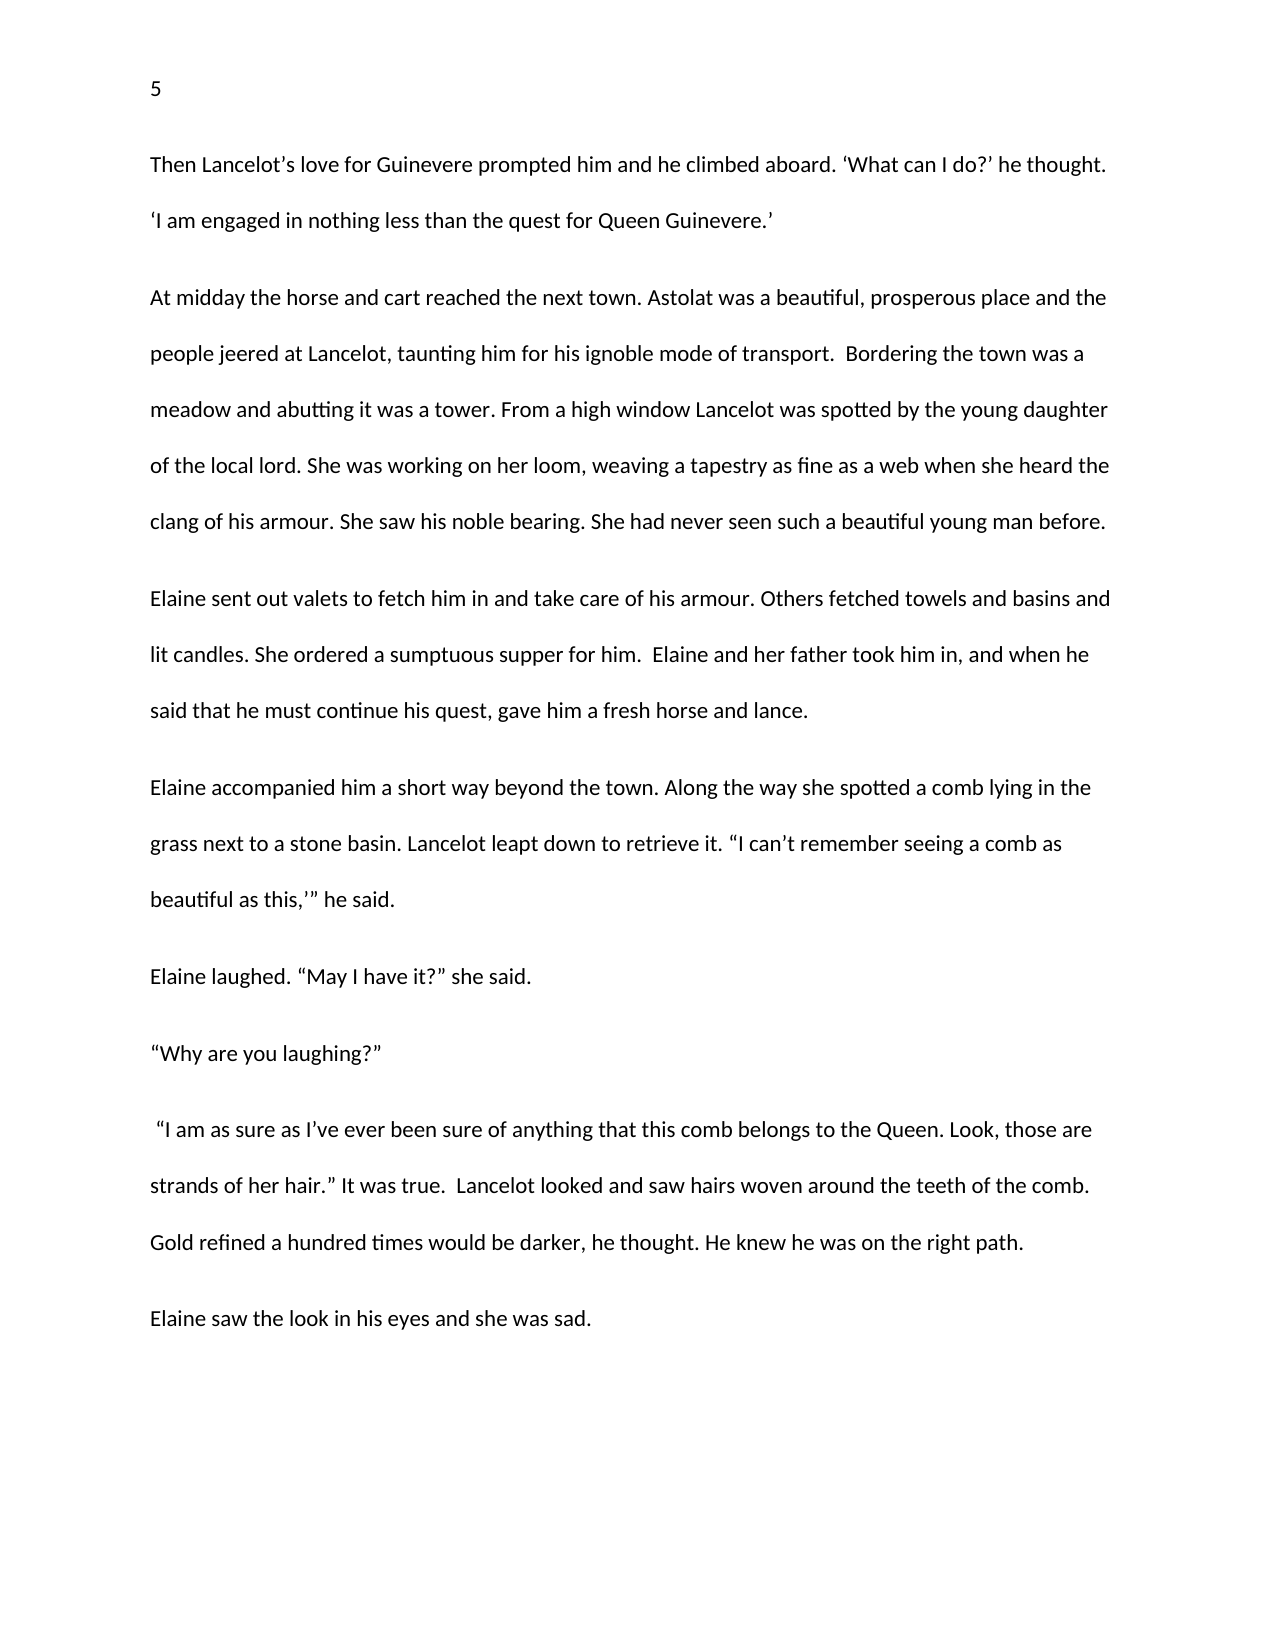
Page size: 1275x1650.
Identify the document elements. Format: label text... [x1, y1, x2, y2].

text “I am as sure as I’ve ever been sure of anything that this comb belongs to the Queen. Look, those are strands of her hair.” It was true. Lancelot looked and saw hairs woven around the teeth of the comb. Gold refined a hundred times would be darker, he thought. He knew he was on the right path. [150, 1116, 1125, 1256]
text Elaine sent out valets to fetch him in and take care of his armour. Others fetched towels and basins and lit candles. She ordered a sumptuous supper for him. Elaine and her father took him in, and when he said that he must continue his quest, gave him a fresh horse and lance. [150, 584, 1125, 724]
text At midday the horse and cart reached the next town. Astolat was a beautiful, prosperous place and the people jeered at Lancelot, taunting him for his ignoble mode of transport. Bordering the town was a meadow and abutting it was a tower. From a high window Lancelot was spotted by the young daughter of the local lord. She was working on her loom, weaving a tapestry as fine as a web when she heard the clang of his armour. She saw his noble bearing. She had never seen such a beautiful young man before. [150, 283, 1125, 535]
text Then Lancelot’s love for Guinevere prompted him and he climbed aboard. ‘What can I do?’ he thought. ‘I am engaged in nothing less than the quest for Queen Guinevere.’ [150, 150, 1125, 234]
text Elaine accompanied him a short way beyond the town. Along the way she spotted a comb lying in the grass next to a stone basin. Lancelot leapt down to retrieve it. “I can’t remember seeing a comb as beautiful as this,’” he said. [150, 773, 1125, 913]
text Elaine saw the look in his eyes and she was sad. [150, 1304, 1125, 1333]
text “Why are you laughing?” [150, 1039, 1125, 1067]
text Elaine laughed. “May I have it?” she said. [150, 962, 1125, 990]
